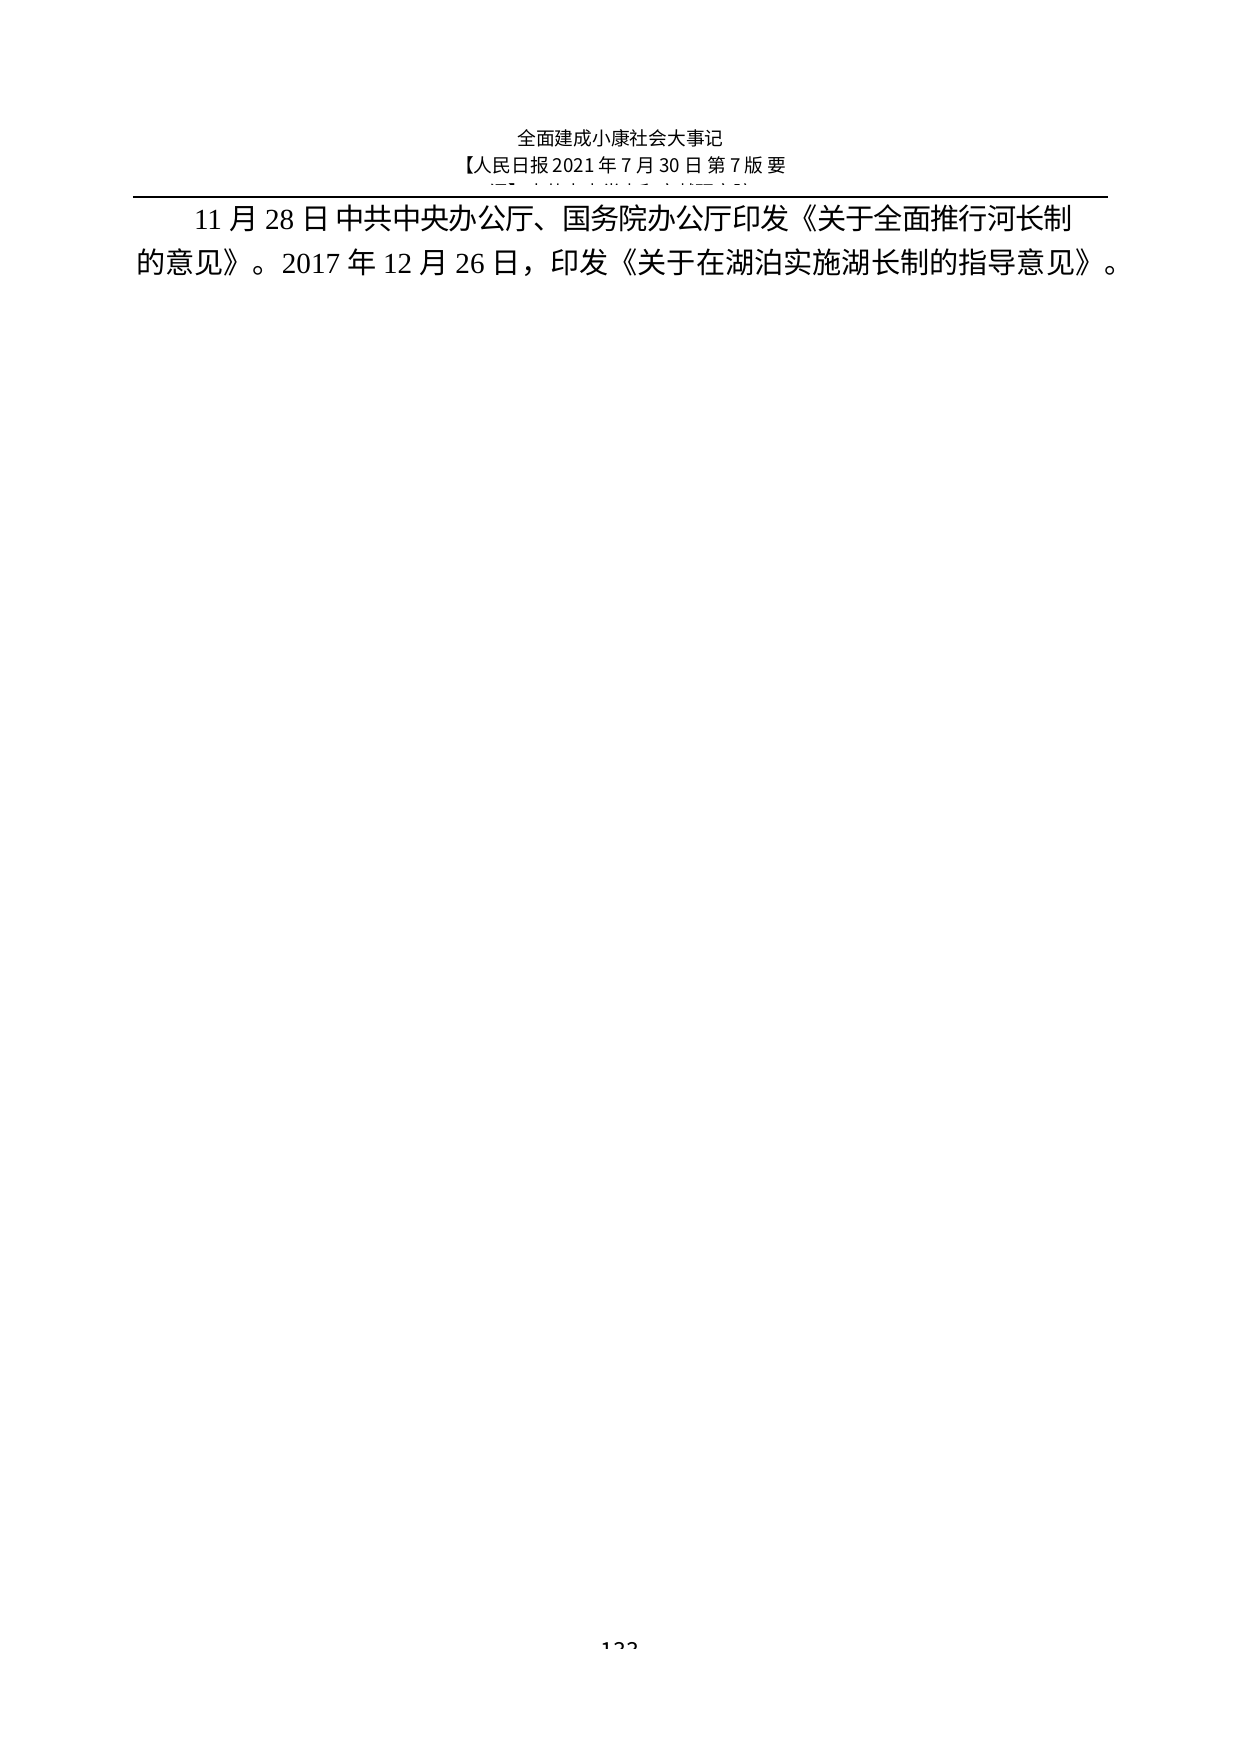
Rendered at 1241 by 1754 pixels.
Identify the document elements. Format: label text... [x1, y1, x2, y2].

text 的意见》。2017 年 12 月 26 日，印发《关于在湖泊实施湖长制的指导意见》。 [136, 240, 1144, 282]
list 月 28 日 中共中央办公厅、国务院办公厅印发《关于全面推行河长制 [194, 196, 1144, 238]
